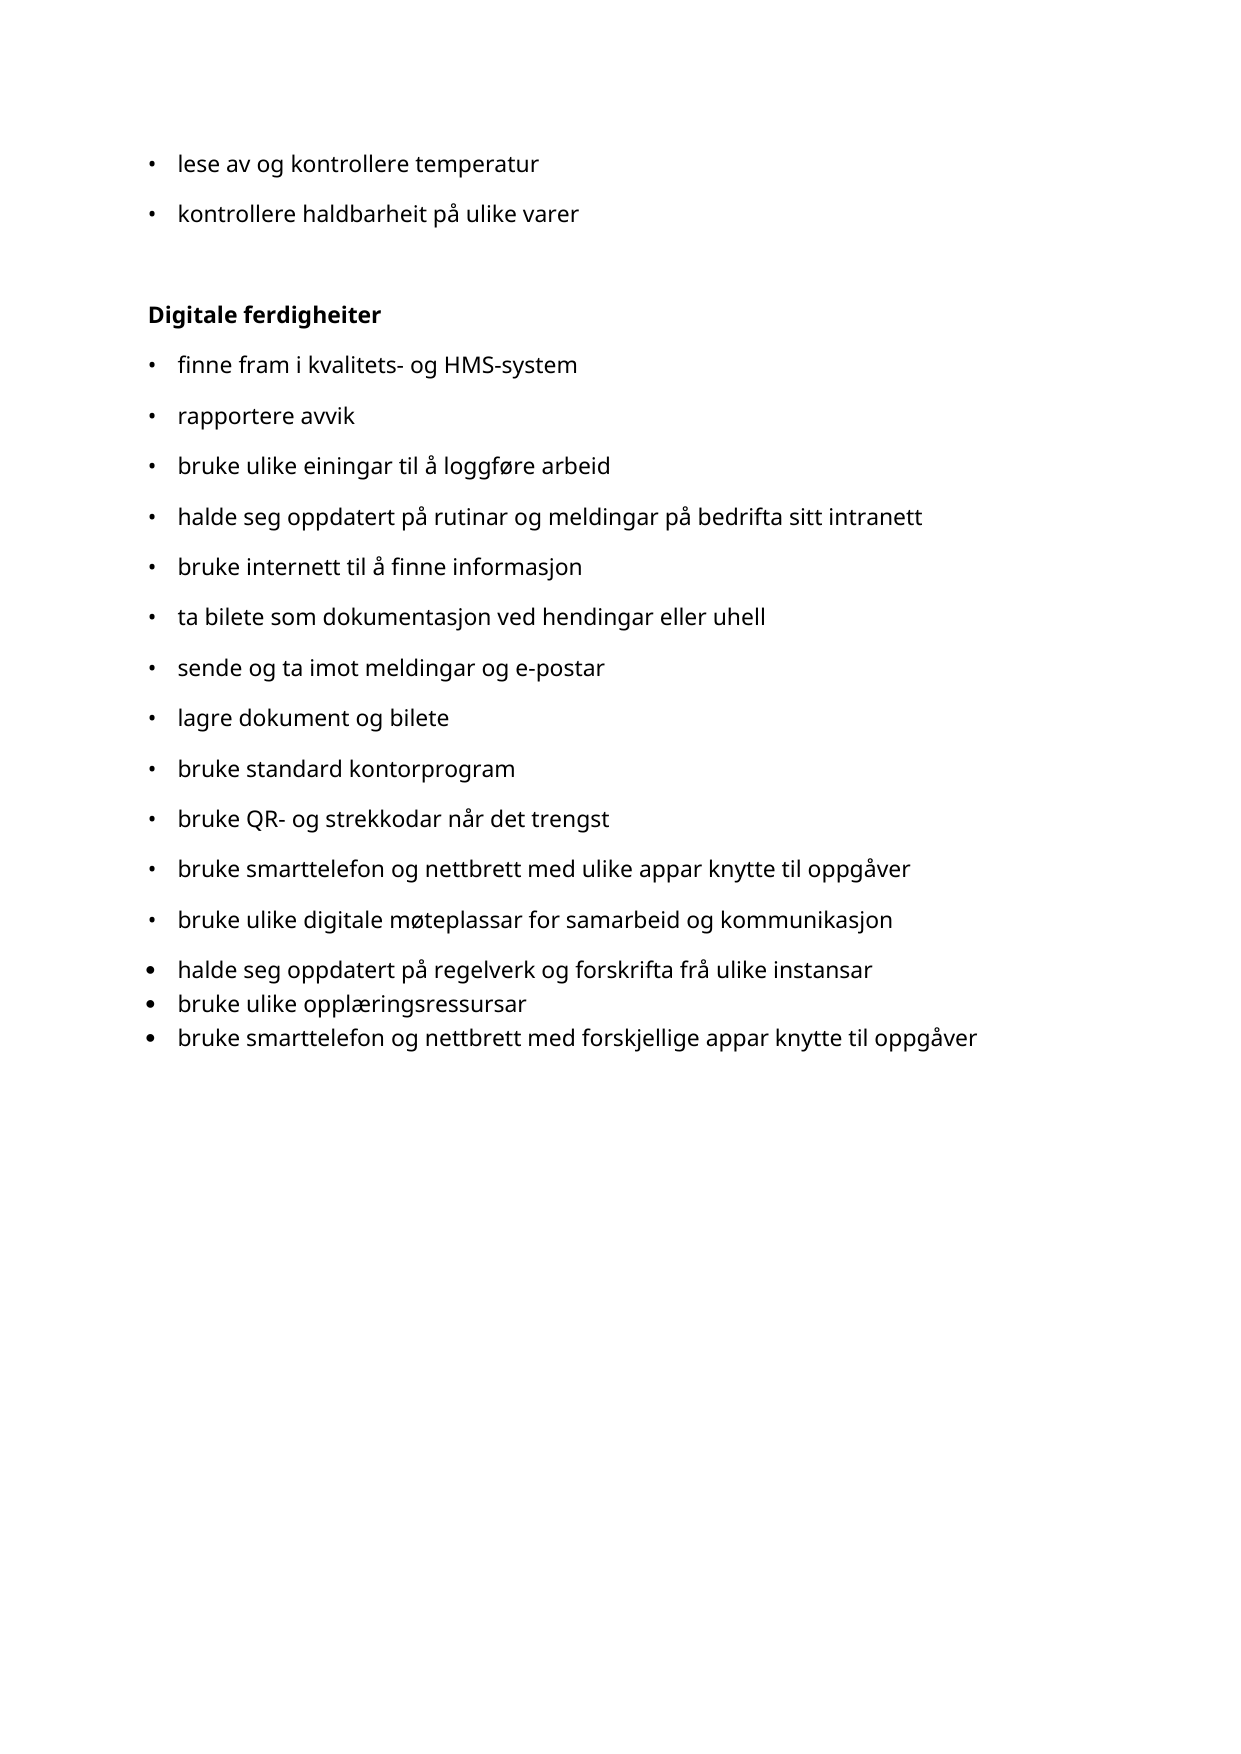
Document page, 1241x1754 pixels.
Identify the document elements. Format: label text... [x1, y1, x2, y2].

text • finne fram i kvalitets- og HMS-system [148, 349, 1093, 381]
text • kontrollere haldbarheit på ulike varer [148, 198, 1093, 229]
text • rapportere avvik [148, 400, 1093, 431]
text • bruke ulike einingar til å loggføre arbeid [148, 450, 1093, 481]
text • lese av og kontrollere temperatur [148, 148, 1093, 179]
text • bruke smarttelefon og nettbrett med ulike appar knytte til oppgåver [148, 853, 1093, 885]
text • halde seg oppdatert på rutinar og meldingar på bedrifta sitt intranett [148, 501, 1093, 532]
text • bruke QR- og strekkodar når det trengst [148, 803, 1093, 834]
list bruke smarttelefon og nettbrett med forskjellige appar knytte til oppgåver [146, 1022, 1093, 1053]
text • lagre dokument og bilete [148, 702, 1093, 733]
text • bruke standard kontorprogram [148, 753, 1093, 784]
list halde seg oppdatert på regelverk og forskrifta frå ulike instansar [146, 954, 1093, 986]
list bruke ulike opplæringsressursar [146, 988, 1093, 1019]
text • bruke internett til å finne informasjon [148, 551, 1093, 582]
text • bruke ulike digitale møteplassar for samarbeid og kommunikasjon [148, 904, 1093, 935]
text Digitale ferdigheiter [148, 299, 1093, 330]
text • sende og ta imot meldingar og e-postar [148, 652, 1093, 683]
text • ta bilete som dokumentasjon ved hendingar eller uhell [148, 601, 1093, 633]
